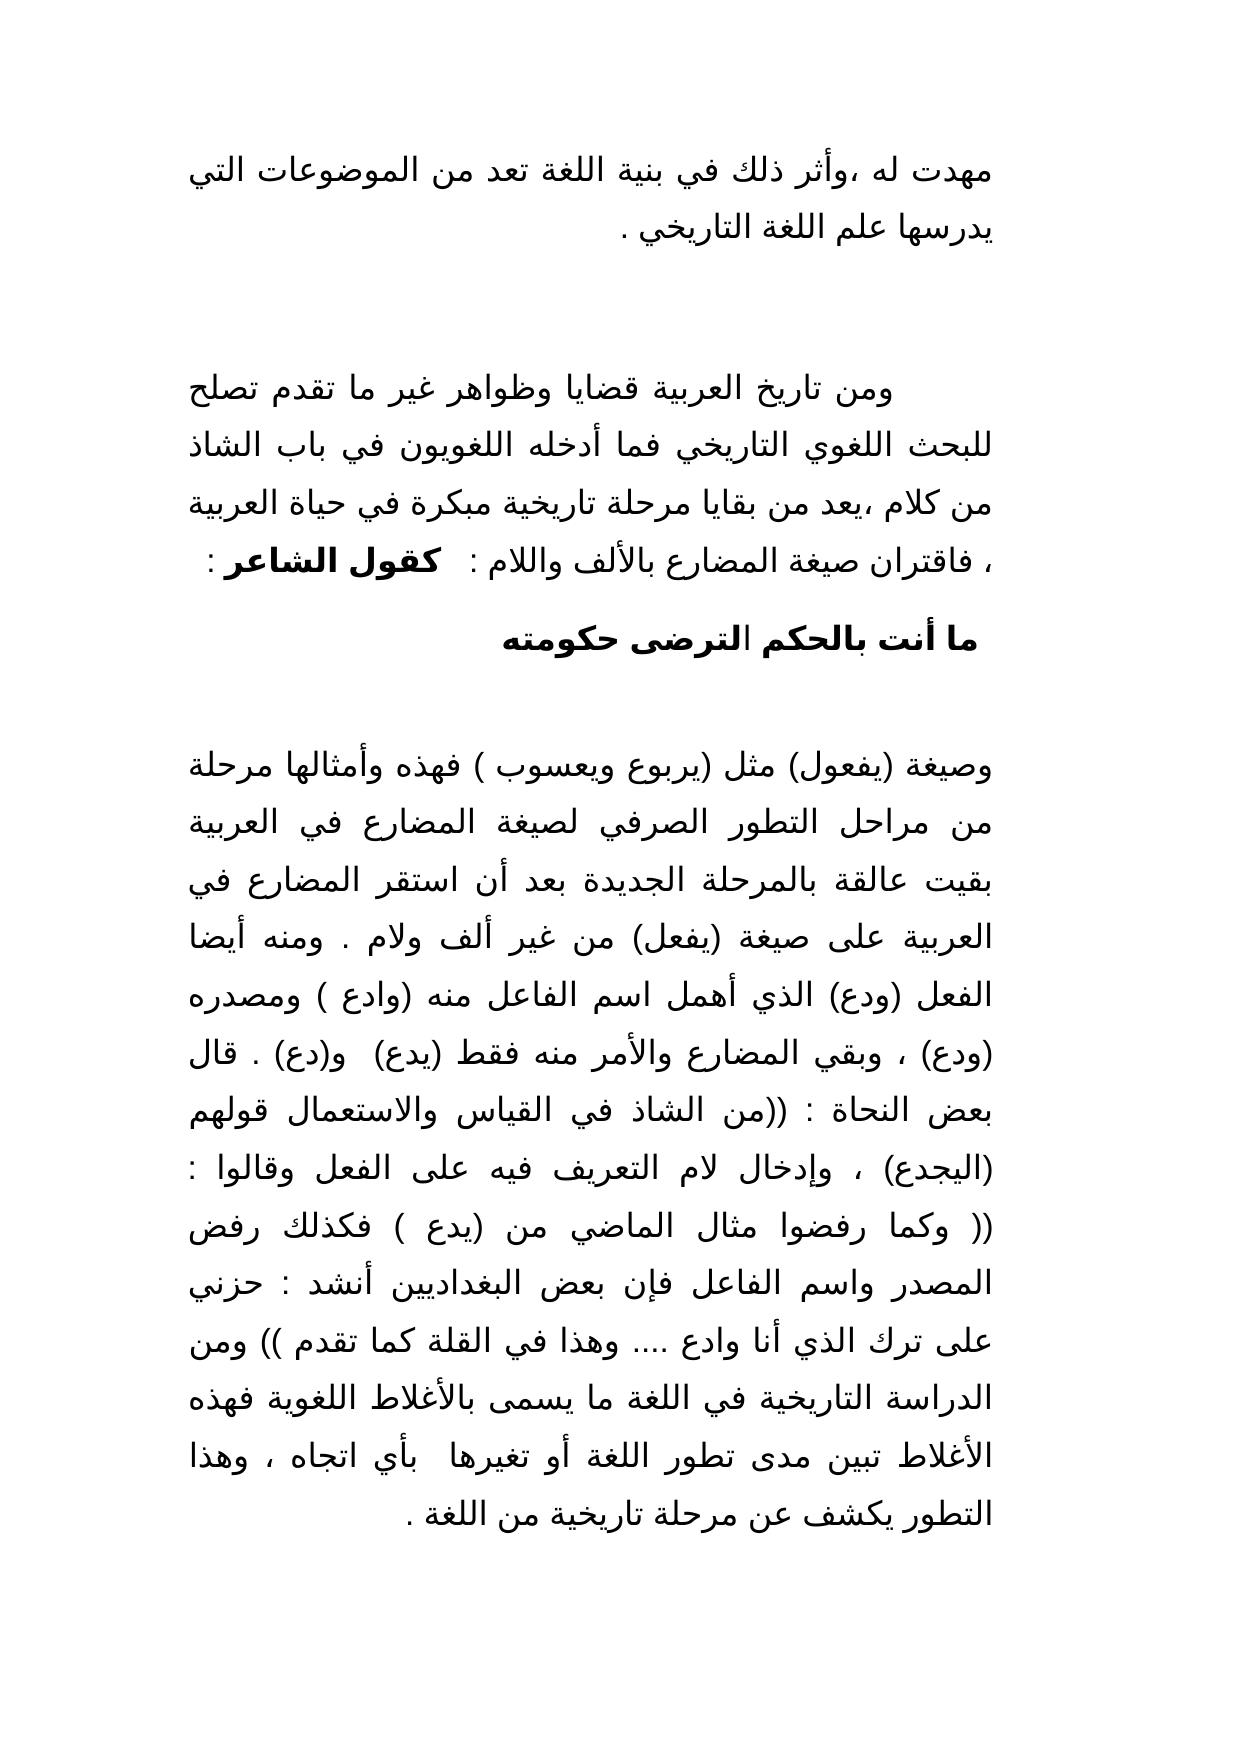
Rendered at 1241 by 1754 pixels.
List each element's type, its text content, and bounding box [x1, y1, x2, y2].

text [187, 150, 1053, 246]
text ومن تاريخ العربية قضايا وظواهر غير ما تقدم تصلح للبحث اللغوي التاريخي فما أدخله اللغويون في باب الشاذ من كلام ،يعد من بقايا مرحلة تاريخية مبكرة في حياة العربية ، فاقتران صيغة المضارع بالألف واللام : كقول الشاعر : [187, 368, 1034, 579]
text ما أنت بالحكم الترضى حكومته [187, 619, 1053, 658]
text وصيغة (يفعول) مثل (يربوع ويعسوب ) فهذه وأمثالها مرحلة من مراحل التطور الصرفي لصيغة المضارع في العربية بقيت عالقة بالمرحلة الجديدة بعد أن استقر المضارع في العربية على صيغة (يفعل) من غير ألف ولام . ومنه أيضا الفعل (ودع) الذي أهمل اسم الفاعل منه (وادع ) ومصدره (ودع) ، وبقي المضارع والأمر منه فقط (يدع) و(دع) . قال بعض النحاة : ((من الشاذ في القياس والاستعمال قولهم (اليجدع) ، وإدخال لام التعريف فيه على الفعل وقالوا : (( وكما رفضوا مثال الماضي من (يدع ) فكذلك رفض المصدر واسم الفاعل فإن بعض البغداديين أنشد : حزني على ترك الذي أنا وادع .... وهذا في القلة كما تقدم )) ومن الدراسة التاريخية في اللغة ما يسمى بالأغلاط اللغوية فهذه الأغلاط تبين مدى تطور اللغة أو تغيرها بأي اتجاه ، وهذا التطور يكشف عن مرحلة تاريخية من اللغة . [187, 698, 994, 1532]
